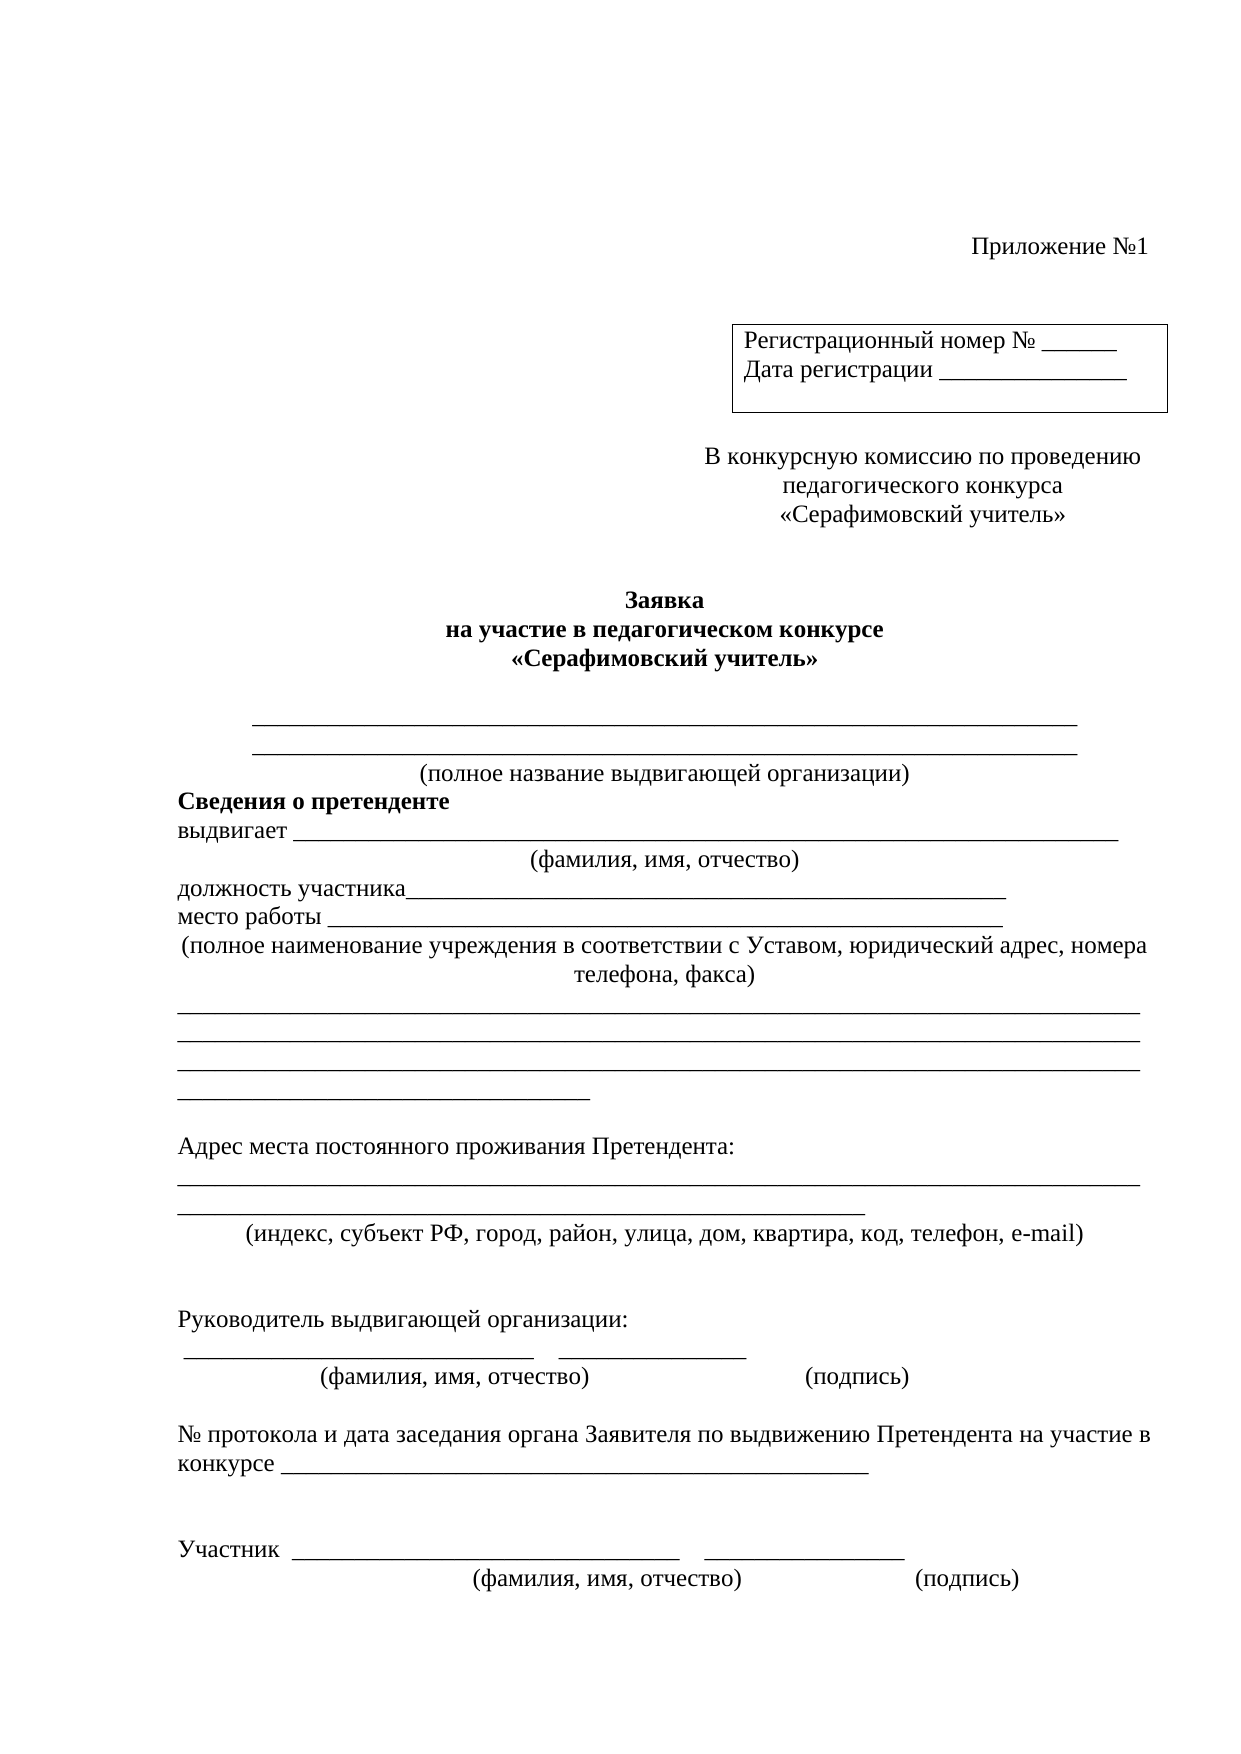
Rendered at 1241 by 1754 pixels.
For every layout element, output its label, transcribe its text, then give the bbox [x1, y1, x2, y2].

text Руководитель выдвигающей организации: [177, 1304, 1152, 1333]
text выдвигает __________________________________________________________________ [177, 815, 1152, 844]
text __________________________________________________________________ [177, 729, 1152, 758]
text Приложение №1 [177, 231, 1152, 260]
text (фамилия, имя, отчество) [177, 844, 1152, 873]
table_header Регистрационный номер № ______ Дата регистрации _______________ [733, 325, 1167, 412]
text (индекс, субъект РФ, город, район, улица, дом, квартира, код, телефон, e-mail) [177, 1218, 1152, 1246]
text № протокола и дата заседания органа Заявителя по выдвижению Претендента на участие в конкурсе _______________________________________________ [177, 1419, 1152, 1476]
text место работы ______________________________________________________ [177, 901, 1152, 930]
text на участие в педагогическом конкурсе [177, 614, 1152, 643]
text Участник _______________________________ ________________ [177, 1534, 1152, 1563]
text «Серафимовский учитель» [177, 643, 1152, 671]
text __________________________________________________________________ [177, 700, 1152, 729]
text (полное наименование учреждения в соответствии с Уставом, юридический адрес, номера телефона, факса) [177, 930, 1152, 988]
text Адрес места постоянного проживания Претендента: ____________________________________________________________________________________________________________________________________ [177, 1131, 1152, 1218]
text ____________________________ _______________ [177, 1333, 1152, 1361]
text В конкурсную комиссию по проведению педагогического конкурса «Серафимовский учитель» [693, 441, 1152, 528]
text Сведения о претенденте [177, 786, 1152, 815]
text (фамилия, имя, отчество) (подпись) [177, 1361, 1152, 1390]
text ________________________________________________________________________________________________________________________________________________________________________________________________________________________________________________________________________ [177, 988, 1152, 1103]
text (полное название выдвигающей организации) [177, 758, 1152, 786]
text должность участника________________________________________________ [177, 873, 1152, 901]
text Заявка [177, 585, 1152, 614]
text (фамилия, имя, отчество) (подпись) [177, 1563, 1152, 1591]
